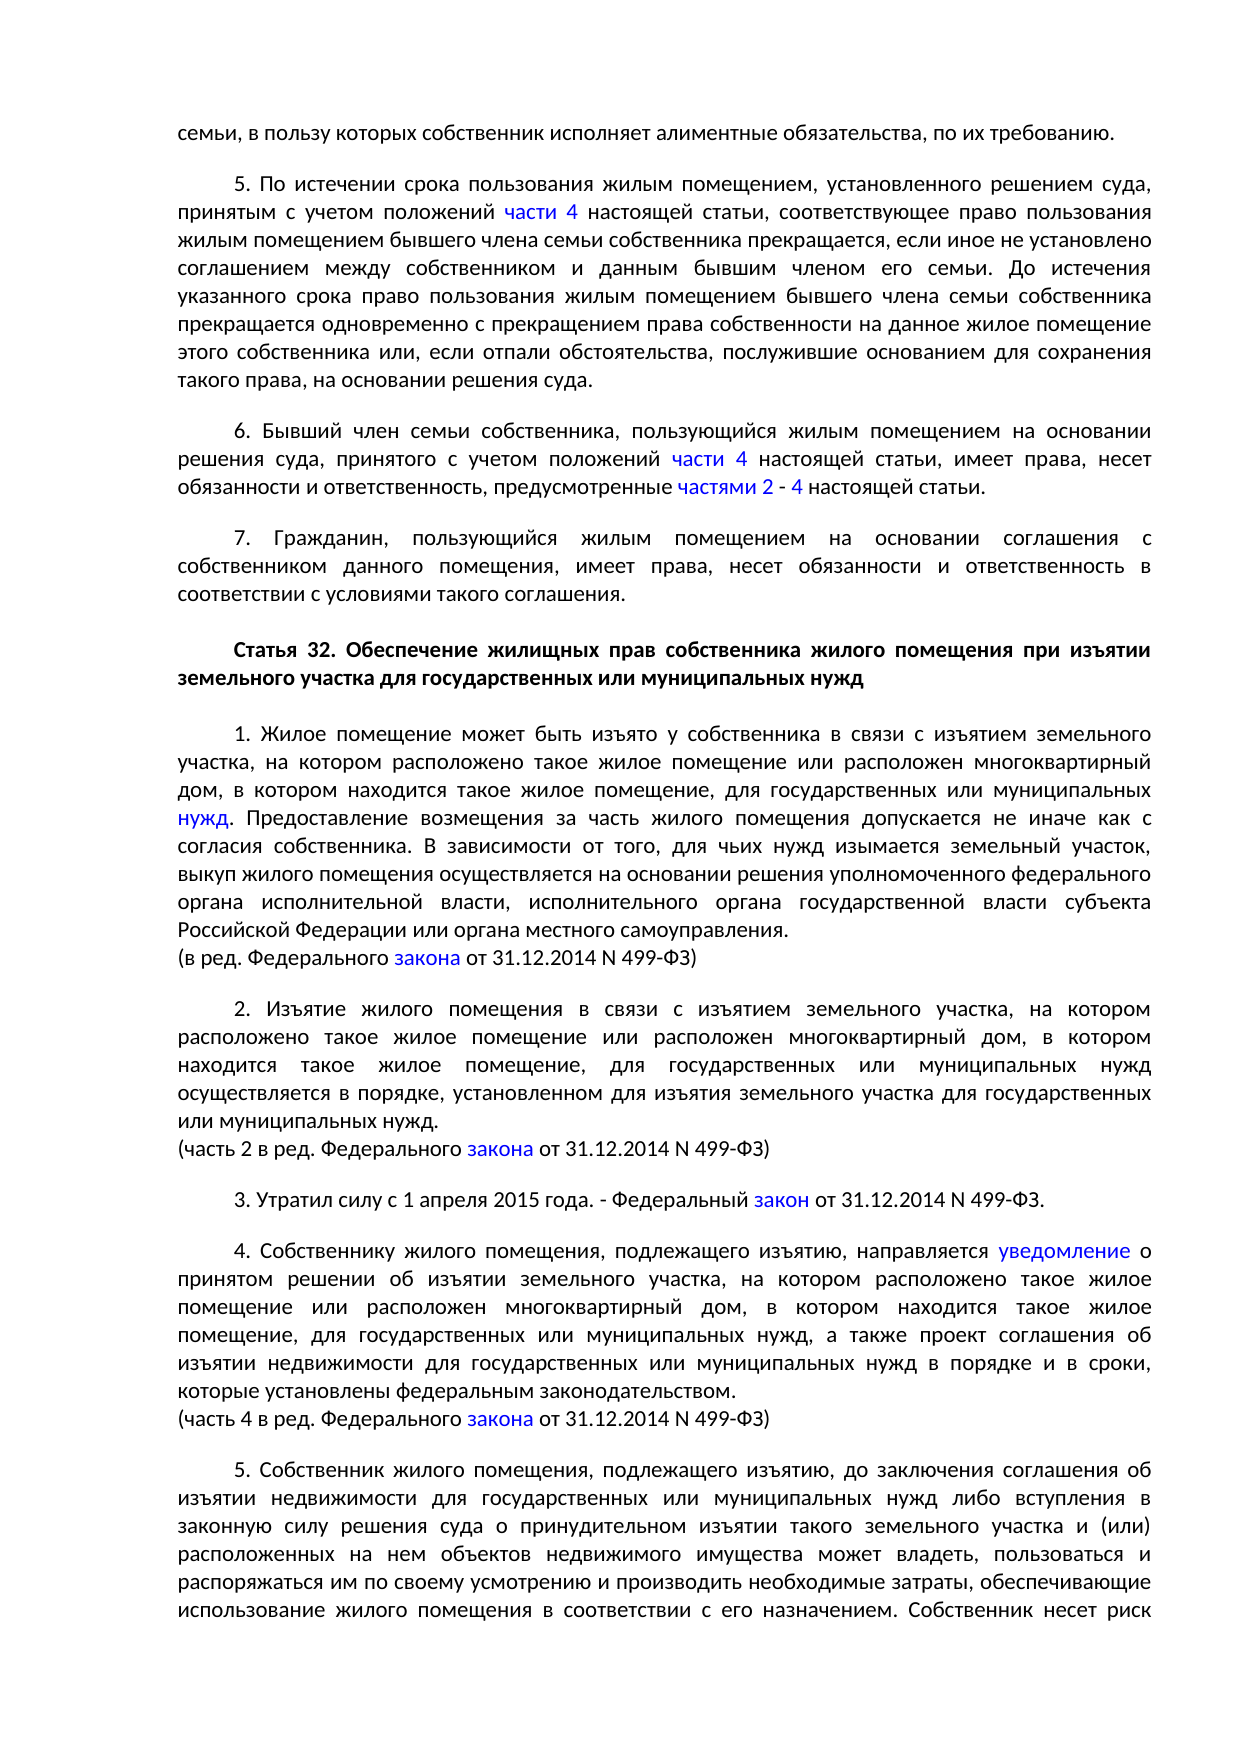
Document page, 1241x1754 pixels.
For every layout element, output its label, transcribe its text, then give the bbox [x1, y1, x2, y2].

text 7. Гражданин, пользующийся жилым помещением на основании соглашения с собственником данного помещения, имеет права, несет обязанности и ответственность в соответствии с условиями такого соглашения. [177, 523, 1152, 607]
text 3. Утратил силу с 1 апреля 2015 года. - Федеральный закон от 31.12.2014 N 499-ФЗ. [177, 1185, 1152, 1213]
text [177, 1455, 1152, 1623]
text (в ред. Федерального закона от 31.12.2014 N 499-ФЗ) [177, 943, 1152, 971]
title Статья 32. Обеспечение жилищных прав собственника жилого помещения при изъятии земельного участка для государственных или муниципальных нужд [177, 635, 1152, 691]
text (часть 2 в ред. Федерального закона от 31.12.2014 N 499-ФЗ) [177, 1134, 1152, 1162]
text 5. По истечении срока пользования жилым помещением, установленного решением суда, принятым с учетом положений части 4 настоящей статьи, соответствующее право пользования жилым помещением бывшего члена семьи собственника прекращается, если иное не установлено соглашением между собственником и данным бывшим членом его семьи. До истечения указанного срока право пользования жилым помещением бывшего члена семьи собственника прекращается одновременно с прекращением права собственности на данное жилое помещение этого собственника или, если отпали обстоятельства, послужившие основанием для сохранения такого права, на основании решения суда. [177, 169, 1152, 393]
text 6. Бывший член семьи собственника, пользующийся жилым помещением на основании решения суда, принятого с учетом положений части 4 настоящей статьи, имеет права, несет обязанности и ответственность, предусмотренные частями 2 - 4 настоящей статьи. [177, 416, 1152, 500]
text 4. Собственнику жилого помещения, подлежащего изъятию, направляется уведомление о принятом решении об изъятии земельного участка, на котором расположено такое жилое помещение или расположен многоквартирный дом, в котором находится такое жилое помещение, для государственных или муниципальных нужд, а также проект соглашения об изъятии недвижимости для государственных или муниципальных нужд в порядке и в сроки, которые установлены федеральным законодательством. [177, 1236, 1152, 1404]
text (часть 4 в ред. Федерального закона от 31.12.2014 N 499-ФЗ) [177, 1404, 1152, 1432]
text 1. Жилое помещение может быть изъято у собственника в связи с изъятием земельного участка, на котором расположено такое жилое помещение или расположен многоквартирный дом, в котором находится такое жилое помещение, для государственных или муниципальных нужд. Предоставление возмещения за часть жилого помещения допускается не иначе как с согласия собственника. В зависимости от того, для чьих нужд изымается земельный участок, выкуп жилого помещения осуществляется на основании решения уполномоченного федерального органа исполнительной власти, исполнительного органа государственной власти субъекта Российской Федерации или органа местного самоуправления. [177, 719, 1152, 943]
text 2. Изъятие жилого помещения в связи с изъятием земельного участка, на котором расположено такое жилое помещение или расположен многоквартирный дом, в котором находится такое жилое помещение, для государственных или муниципальных нужд осуществляется в порядке, установленном для изъятия земельного участка для государственных или муниципальных нужд. [177, 994, 1152, 1134]
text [177, 118, 1152, 146]
